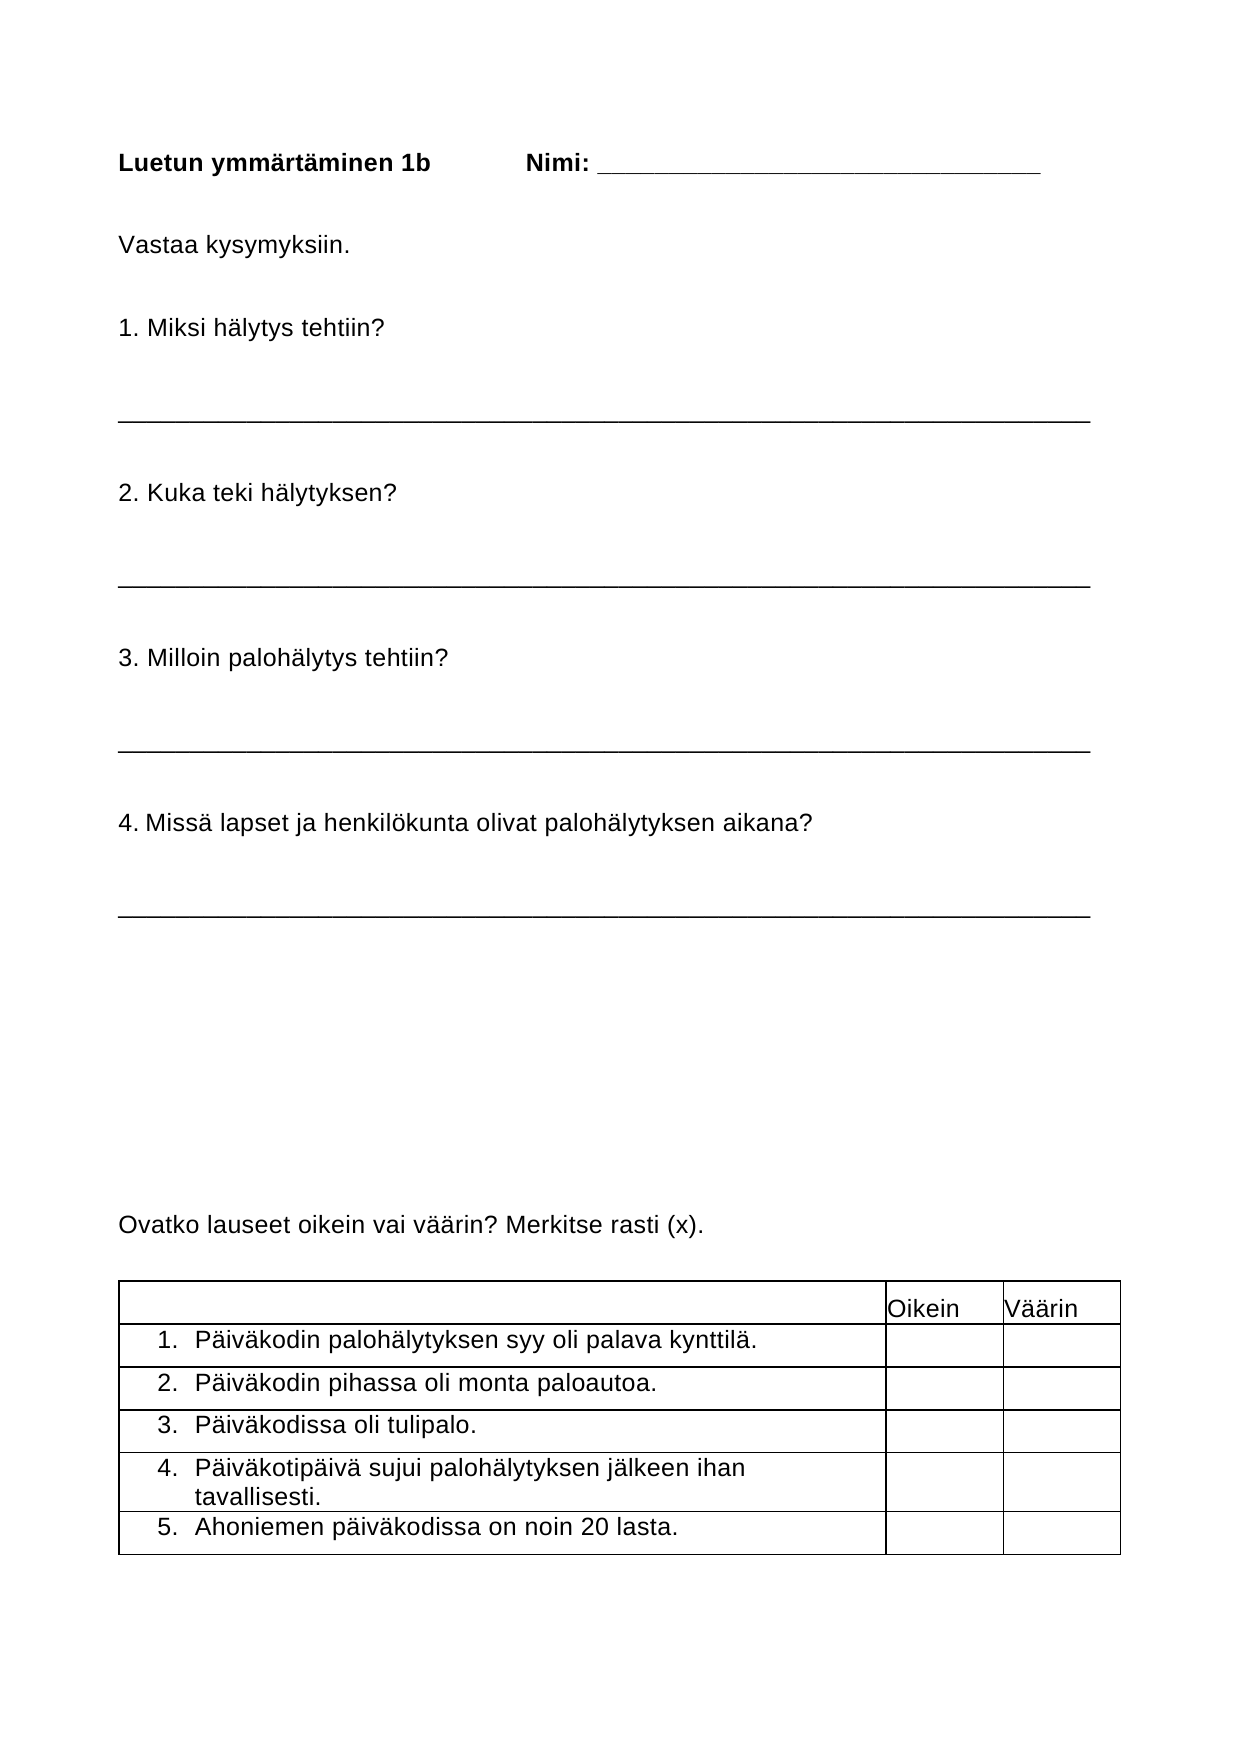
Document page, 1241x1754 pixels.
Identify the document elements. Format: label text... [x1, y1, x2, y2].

table_cell [887, 1512, 1003, 1553]
table_cell [1004, 1411, 1120, 1452]
text 2. Kuka teki hälytyksen? [118, 478, 1122, 506]
text 3. Milloin palohälytys tehtiin? [118, 643, 1122, 671]
text 1. Miksi hälytys tehtiin? [118, 313, 1122, 341]
table_cell Ahoniemen päiväkodissa on noin 20 lasta. [120, 1512, 885, 1553]
text 4. Missä lapset ja henkilökunta olivat palohälytyksen aikana? [118, 808, 1122, 836]
text Luetun ymmärtäminen 1b Nimi: _______________________________ [118, 148, 1122, 176]
text ____________________________________________________________________ [118, 890, 1122, 919]
table_cell [887, 1453, 1003, 1511]
table_cell [887, 1368, 1003, 1409]
text Ovatko lauseet oikein vai väärin? Merkitse rasti (x). [118, 1210, 1122, 1239]
table_cell [887, 1411, 1003, 1452]
table_cell [1004, 1325, 1120, 1366]
table_header Oikein [887, 1282, 1003, 1323]
text ____________________________________________________________________ [118, 725, 1122, 754]
table_cell [1004, 1453, 1120, 1511]
table_header Väärin [1004, 1282, 1120, 1323]
text ____________________________________________________________________ [118, 395, 1122, 424]
table_cell Päiväkodin palohälytyksen syy oli palava kynttilä. [120, 1325, 885, 1366]
table_cell [887, 1325, 1003, 1366]
table_cell Päiväkodissa oli tulipalo. [120, 1411, 885, 1452]
table_cell [1004, 1512, 1120, 1553]
table_header [120, 1282, 885, 1323]
table_cell Päiväkotipäivä sujui palohälytyksen jälkeen ihan tavallisesti. [120, 1453, 885, 1511]
table_cell Päiväkodin pihassa oli monta paloautoa. [120, 1368, 885, 1409]
table_cell [1004, 1368, 1120, 1409]
text Vastaa kysymyksiin. [118, 230, 1122, 259]
text ____________________________________________________________________ [118, 560, 1122, 589]
